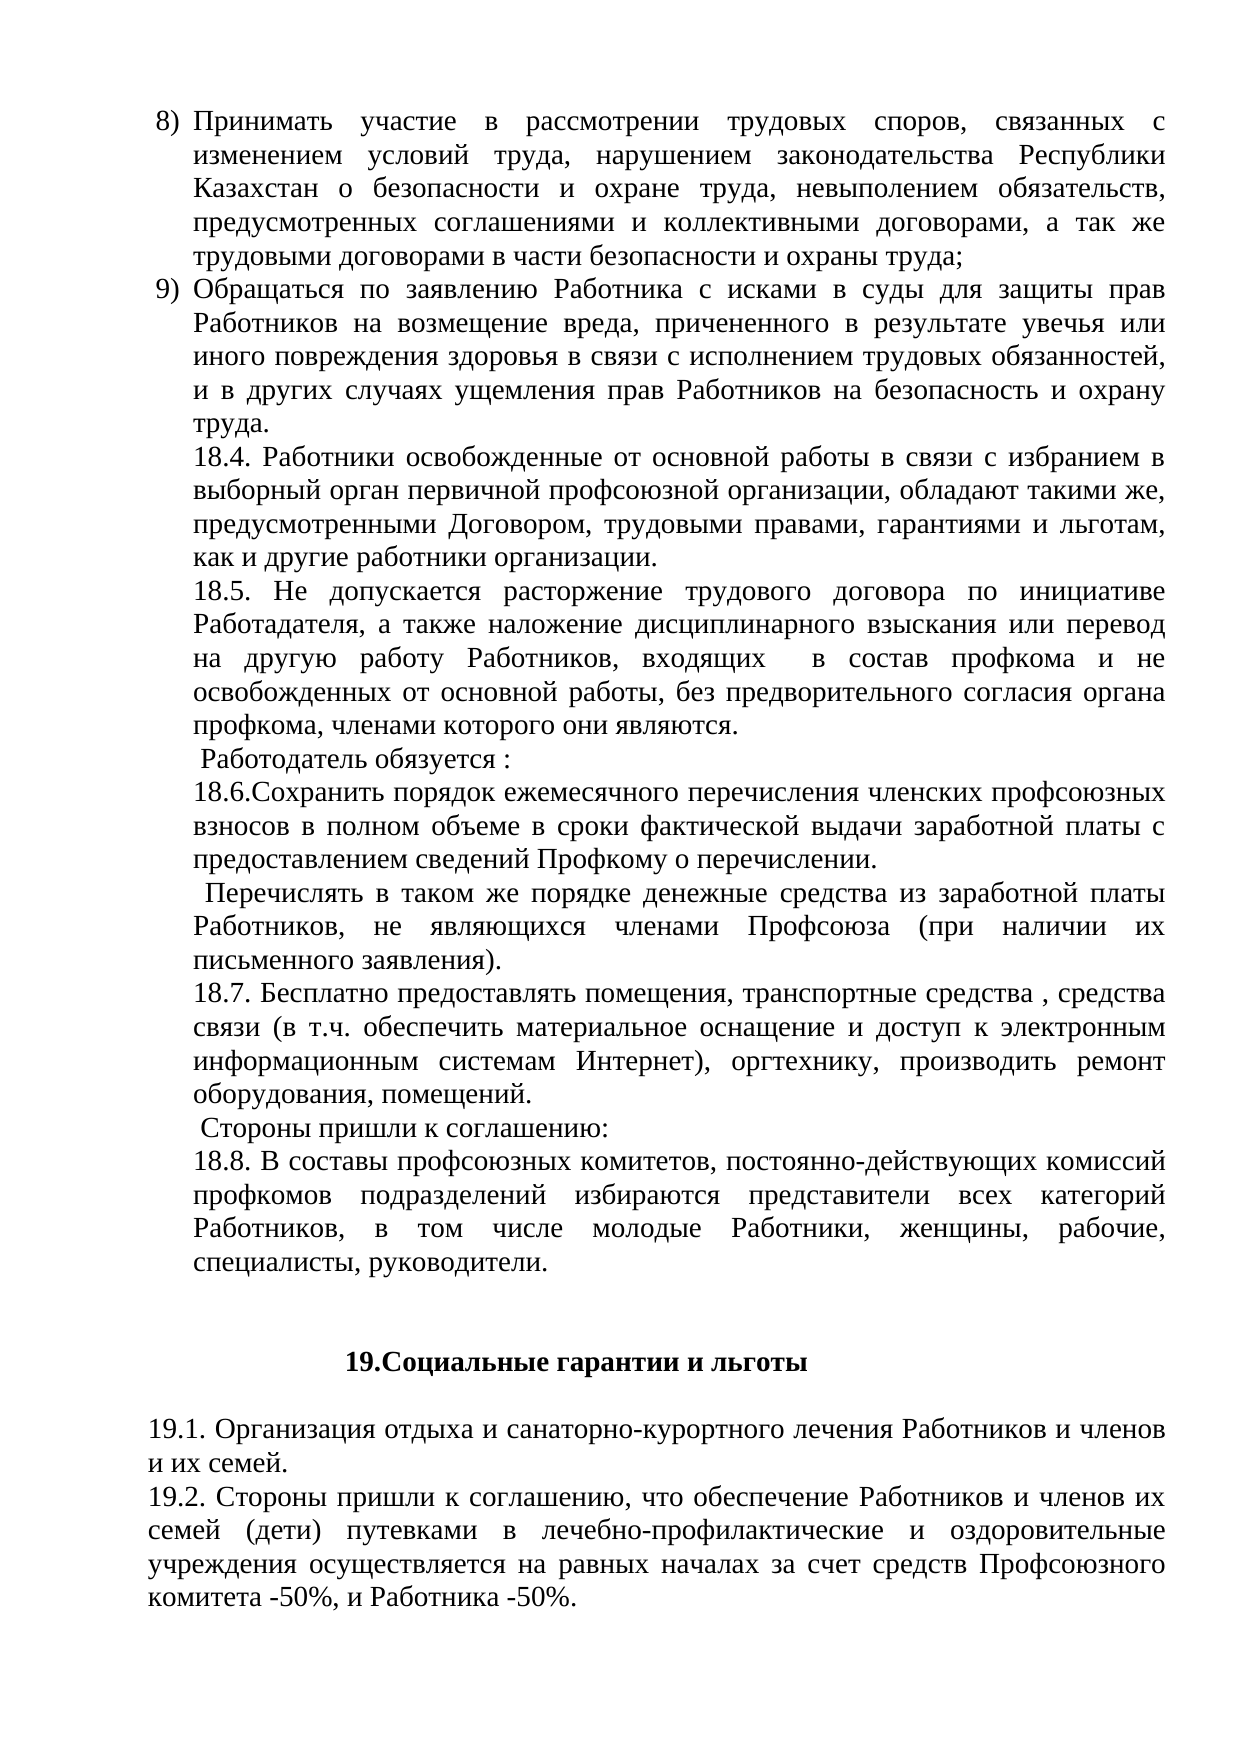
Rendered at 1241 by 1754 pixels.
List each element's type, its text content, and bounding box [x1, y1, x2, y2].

list Стороны пришли к соглашению: [193, 1110, 1167, 1143]
text 19.Социальные гарантии и льготы [148, 1344, 1167, 1378]
list 18.4. Работники освобожденные от основной работы в связи с избранием в выборный орган первичной профсоюзной организации, обладают такими же, предусмотренными Договором, трудовыми правами, гарантиями и льготам, как и другие работники организации. [193, 439, 1167, 573]
list Работодатель обязуется : [193, 741, 1167, 774]
list 18.5. Не допускается расторжение трудового договора по инициативе Работадателя, а также наложение дисциплинарного взыскания или перевод на другую работу Работников, входящих в состав профкома и не освобожденных от основной работы, без предворительного согласия органа профкома, членами которого они являются. [193, 573, 1167, 741]
list 18.6.Сохранить порядок ежемесячного перечисления членских профсоюзных взносов в полном объеме в сроки фактической выдачи заработной платы с предоставлением сведений Профкому о перечислении. [193, 774, 1167, 875]
text 19.1. Организация отдыха и санаторно-курортного лечения Работников и членов и их семей. [148, 1412, 1167, 1479]
list 18.7. Бесплатно предоставлять помещения, транспортные средства , средства связи (в т.ч. обеспечить материальное оснащение и доступ к электронным информационным системам Интернет), оргтехнику, производить ремонт оборудования, помещений. [193, 976, 1167, 1110]
list Обращаться по заявлению Работника с исками в суды для защиты прав Работников на возмещение вреда, причененного в результате увечья или иного повреждения здоровья в связи с исполнением трудовых обязанностей, и в других случаях ущемления прав Работников на безопасность и охрану труда. [155, 271, 1167, 439]
list Перечислять в таком же порядке денежные средства из заработной платы Работников, не являющихся членами Профсоюза (при наличии их письменного заявления). [193, 875, 1167, 976]
text 19.2. Стороны пришли к соглашению, что обеспечение Работников и членов их семей (дети) путевками в лечебно-профилактические и оздоровительные учреждения осуществляется на равных началах за счет средств Профсоюзного комитета -50%, и Работника -50%. [148, 1479, 1167, 1613]
list 18.8. В составы профсоюзных комитетов, постоянно-действующих комиссий профкомов подразделений избираются представители всех категорий Работников, в том числе молодые Работники, женщины, рабочие, специалисты, руководители. [193, 1143, 1167, 1277]
list Принимать участие в рассмотрении трудовых споров, связанных с изменением условий труда, нарушением законодательства Республики Казахстан о безопасности и охране труда, невыполением обязательств, предусмотренных соглашениями и коллективными договорами, а так же трудовыми договорами в части безопасности и охраны труда; [155, 103, 1167, 271]
